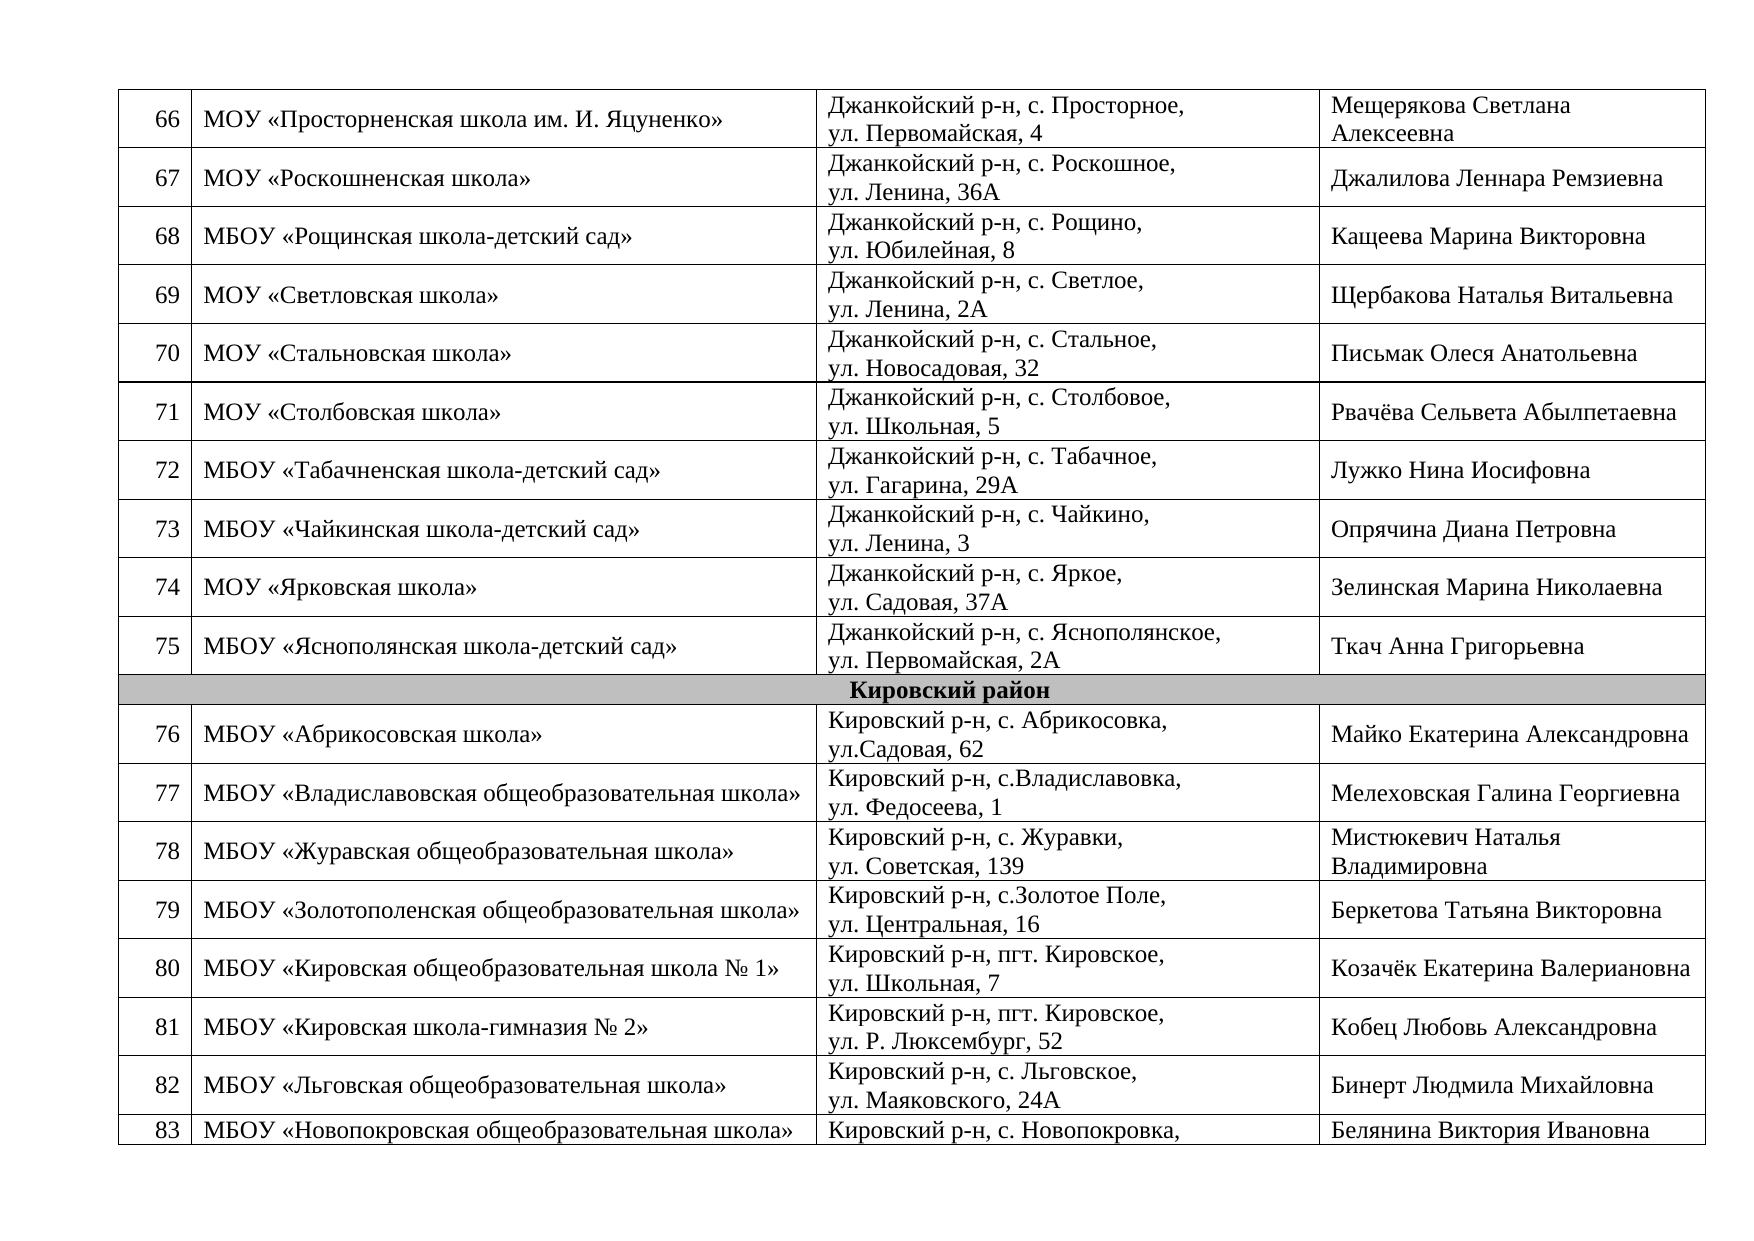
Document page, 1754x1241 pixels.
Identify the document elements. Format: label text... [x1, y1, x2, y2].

table_cell Джанкойский р-н, с. Яснополянское, ул. Первомайская, 2А [817, 617, 1319, 674]
table_cell МОУ «Ярковская школа» [192, 558, 816, 616]
table_cell Джанкойский р-н, с. Табачное, ул. Гагарина, 29А [817, 441, 1319, 498]
table_cell [119, 705, 191, 762]
table_cell Щербакова Наталья Витальевна [1320, 265, 1705, 323]
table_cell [817, 1115, 1319, 1143]
table_cell МОУ «Столбовская школа» [192, 383, 816, 440]
table_cell МБОУ «Кировская общеобразовательная школа № 1» [192, 939, 816, 997]
table_cell Лужко Нина Иосифовна [1320, 441, 1705, 498]
table_cell Ткач Анна Григорьевна [1320, 617, 1705, 674]
table_cell МБОУ «Яснополянская школа-детский сад» [192, 617, 816, 674]
table_cell Джанкойский р-н, с. Стальное, ул. Новосадовая, 32 [817, 324, 1319, 381]
table_cell [119, 265, 191, 323]
table_cell Письмак Олеся Анатольевна [1320, 324, 1705, 381]
table_cell [119, 207, 191, 264]
table_cell [119, 500, 191, 557]
table_cell Кировский р-н, пгт. Кировское, ул. Р. Люксембург, 52 [1063, 998, 1319, 1055]
table_cell МБОУ «Абрикосовская школа» [192, 705, 816, 762]
table_cell Кировский р-н, пгт. Кировское, ул. Р. Люксембург, 52 [817, 998, 998, 1055]
table_cell Кировский р-н, пгт. Кировское, ул. Школьная, 7 [817, 939, 1319, 997]
table_cell Кировский р-н, с.Золотое Поле, ул. Центральная, 16 [817, 881, 1319, 938]
table_cell МБОУ «Рощинская школа-детский сад» [192, 207, 816, 264]
table_cell МБОУ «Владиславовская общеобразовательная школа» [192, 764, 816, 821]
table_cell МБОУ «Чайкинская школа-детский сад» [192, 500, 816, 557]
table_cell Беркетова Татьяна Викторовна [1320, 881, 1705, 938]
table_cell МБОУ «Журавская общеобразовательная школа» [192, 822, 816, 879]
table_cell [119, 1056, 191, 1114]
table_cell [1320, 1115, 1705, 1143]
table_cell [119, 441, 191, 498]
table_cell МБОУ «Золотополенская общеобразовательная школа» [192, 881, 816, 938]
table_cell Кировский р-н, с. Журавки, ул. Советская, 139 [817, 822, 1319, 879]
table_cell Зелинская Марина Николаевна [1320, 558, 1705, 616]
table_cell [119, 383, 191, 440]
table_cell [119, 939, 191, 997]
table_cell Майко Екатерина Александровна [1320, 705, 1705, 762]
table_cell Джанкойский р-н, с. Столбовое, ул. Школьная, 5 [817, 383, 1319, 440]
table_cell МОУ «Светловская школа» [192, 265, 816, 323]
table_cell Кащеева Марина Викторовна [1320, 207, 1705, 264]
table_cell [119, 148, 191, 206]
table_cell [119, 617, 191, 674]
table_cell [119, 998, 191, 1055]
table_cell [119, 1115, 191, 1143]
table_cell Бинерт Людмила Михайловна [1320, 1056, 1705, 1114]
table_cell МБОУ «Льговская общеобразовательная школа» [192, 1056, 816, 1114]
table_cell Кировский район [119, 675, 1705, 704]
table_cell Рвачёва Сельвета Абылпетаевна [1320, 383, 1705, 440]
table_cell [119, 558, 191, 616]
table_cell Джанкойский р-н, с. Рощино, ул. Юбилейная, 8 [817, 207, 1319, 264]
table_cell Джанкойский р-н, с. Просторное, ул. Первомайская, 4 [817, 90, 1319, 147]
table_cell Джанкойский р-н, с. Роскошное, ул. Ленина, 36А [817, 148, 1319, 206]
table_cell [119, 324, 191, 381]
table_cell Опрячина Диана Петровна [1320, 500, 1705, 557]
table_cell Козачёк Екатерина Валериановна [1320, 939, 1705, 997]
table_cell Джалилова Леннара Ремзиевна [1320, 148, 1705, 206]
table_cell Мещерякова Светлана Алексеевна [1320, 90, 1705, 147]
table_cell Кировский р-н, с. Абрикосовка, ул.Садовая, 62 [817, 705, 1319, 762]
table_cell [119, 881, 191, 938]
table_cell МБОУ «Табачненская школа-детский сад» [192, 441, 816, 498]
table_cell МОУ «Роскошненская школа» [192, 148, 816, 206]
table_cell Джанкойский р-н, с. Яркое, ул. Садовая, 37А [817, 558, 1319, 616]
table_cell Кировский р-н, с. Льговское, ул. Маяковского, 24А [817, 1056, 1319, 1114]
table_cell [119, 822, 191, 879]
table_cell Джанкойский р-н, с. Светлое, ул. Ленина, 2А [817, 265, 1319, 323]
table_cell Джанкойский р-н, с. Чайкино, ул. Ленина, 3 [817, 500, 1319, 557]
table_cell МОУ «Просторненская школа им. И. Яцуненко» [192, 90, 816, 147]
table_cell Мелеховская Галина Георгиевна [1320, 764, 1705, 821]
table_cell МБОУ «Кировская школа-гимназия № 2» [192, 998, 816, 1055]
table_cell Кобец Любовь Александровна [1320, 998, 1705, 1055]
table_cell Мистюкевич Наталья Владимировна [1320, 822, 1705, 879]
table_cell МОУ «Стальновская школа» [192, 324, 816, 381]
table_cell Кировский р-н, с.Владиславовка, ул. Федосеева, 1 [817, 764, 1319, 821]
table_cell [192, 1115, 816, 1143]
table_cell [119, 90, 191, 147]
table_cell [119, 764, 191, 821]
